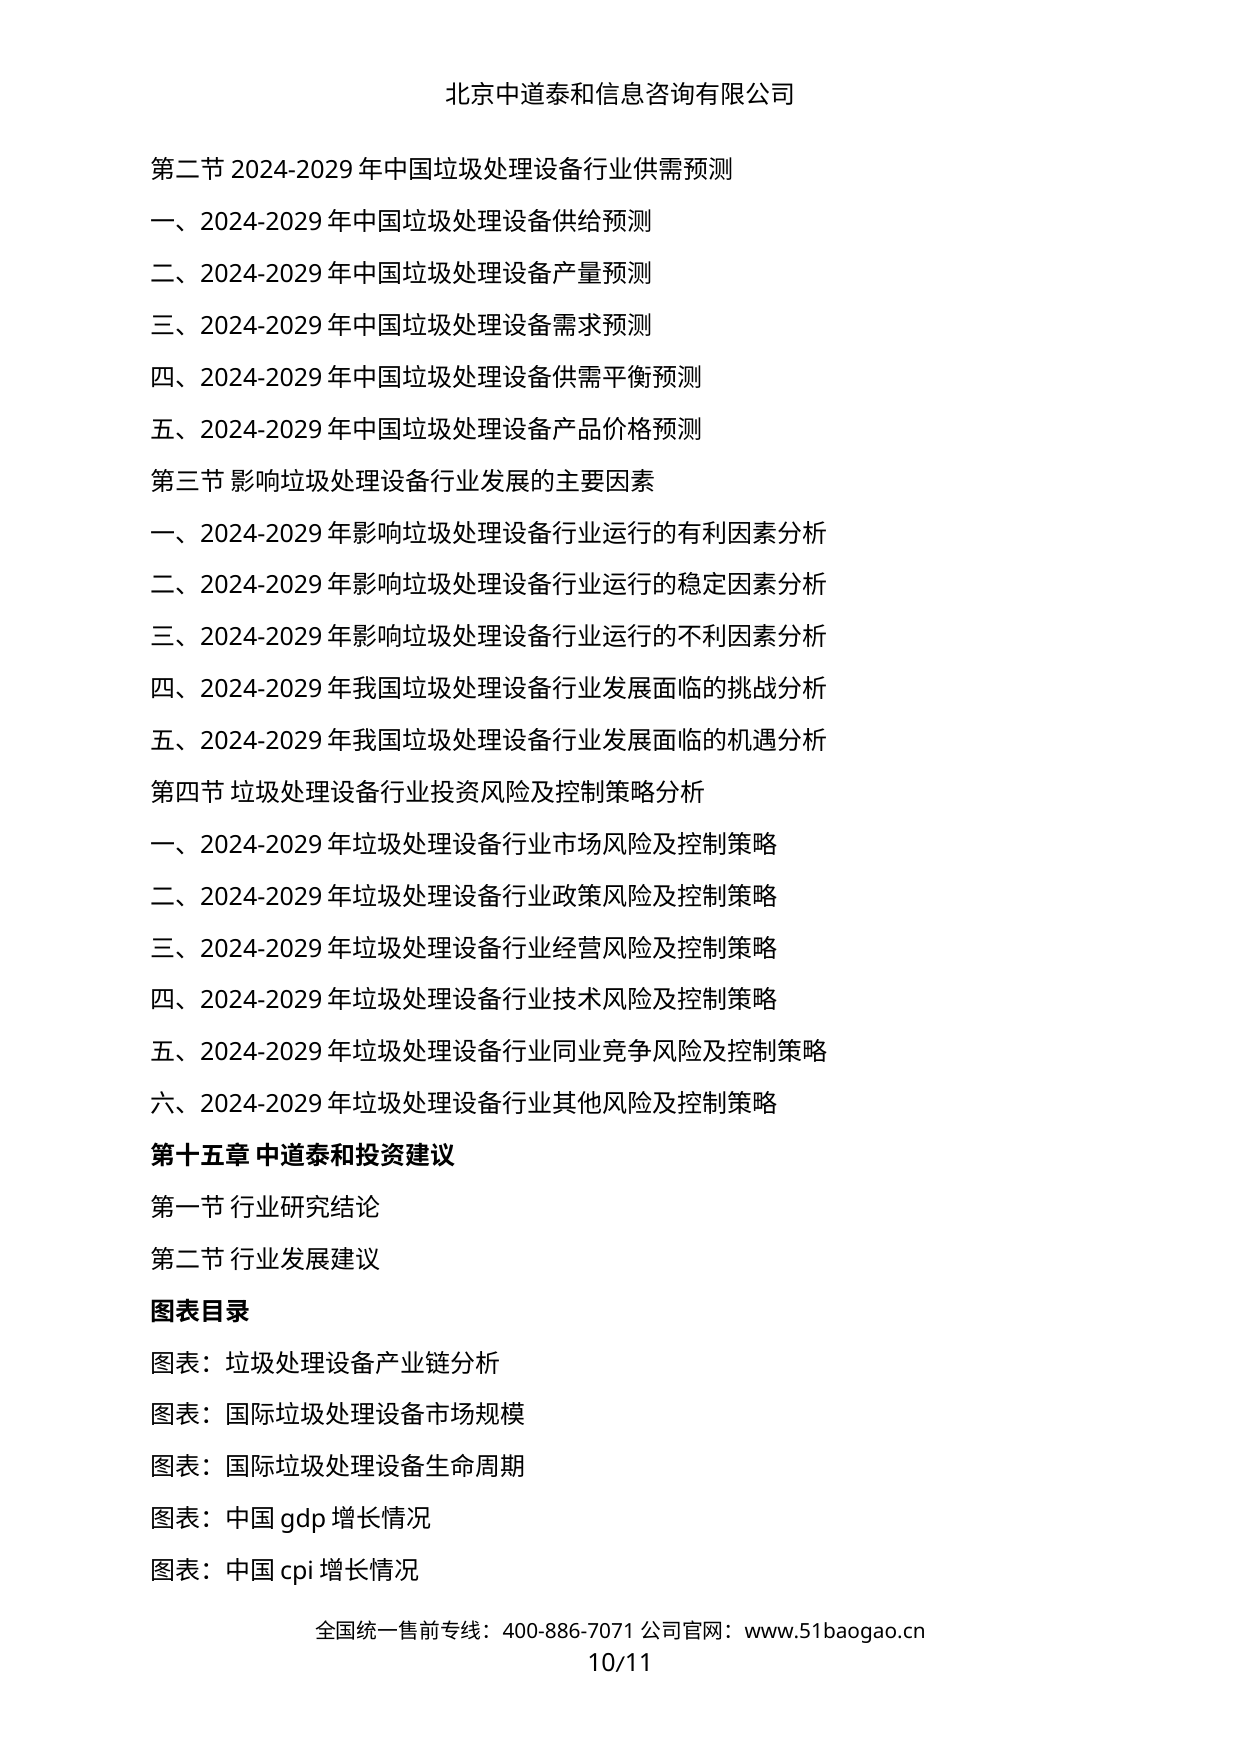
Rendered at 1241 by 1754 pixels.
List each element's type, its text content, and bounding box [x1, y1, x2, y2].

text 五、2024-2029年垃圾处理设备行业同业竞争风险及控制策略 [150, 1032, 1090, 1068]
text 图表目录 [150, 1291, 1090, 1327]
text 二、2024-2029年影响垃圾处理设备行业运行的稳定因素分析 [150, 565, 1090, 601]
text 五、2024-2029年中国垃圾处理设备产品价格预测 [150, 409, 1090, 446]
text 第一节 行业研究结论 [150, 1187, 1090, 1224]
text 四、2024-2029年垃圾处理设备行业技术风险及控制策略 [150, 980, 1090, 1016]
text 二、2024-2029年中国垃圾处理设备产量预测 [150, 254, 1090, 290]
text 一、2024-2029年中国垃圾处理设备供给预测 [150, 202, 1090, 238]
text 第二节 2024-2029年中国垃圾处理设备行业供需预测 [150, 150, 1090, 186]
text 图表：垃圾处理设备产业链分析 [150, 1343, 1090, 1379]
text 一、2024-2029年影响垃圾处理设备行业运行的有利因素分析 [150, 513, 1090, 549]
text 第四节 垃圾处理设备行业投资风险及控制策略分析 [150, 772, 1090, 809]
text 第十五章 中道泰和投资建议 [150, 1136, 1090, 1172]
text 二、2024-2029年垃圾处理设备行业政策风险及控制策略 [150, 876, 1090, 912]
text 图表：国际垃圾处理设备市场规模 [150, 1395, 1090, 1431]
text 一、2024-2029年垃圾处理设备行业市场风险及控制策略 [150, 824, 1090, 861]
text 六、2024-2029年垃圾处理设备行业其他风险及控制策略 [150, 1084, 1090, 1120]
text 图表：中国gdp增长情况 [150, 1499, 1090, 1535]
text 四、2024-2029年中国垃圾处理设备供需平衡预测 [150, 357, 1090, 394]
text 三、2024-2029年影响垃圾处理设备行业运行的不利因素分析 [150, 617, 1090, 653]
text 四、2024-2029年我国垃圾处理设备行业发展面临的挑战分析 [150, 669, 1090, 705]
text 第三节 影响垃圾处理设备行业发展的主要因素 [150, 461, 1090, 497]
text 三、2024-2029年垃圾处理设备行业经营风险及控制策略 [150, 928, 1090, 964]
text 图表：中国cpi增长情况 [150, 1551, 1090, 1587]
text 五、2024-2029年我国垃圾处理设备行业发展面临的机遇分析 [150, 721, 1090, 757]
text 第二节 行业发展建议 [150, 1239, 1090, 1276]
text 图表：国际垃圾处理设备生命周期 [150, 1447, 1090, 1483]
text 三、2024-2029年中国垃圾处理设备需求预测 [150, 306, 1090, 342]
